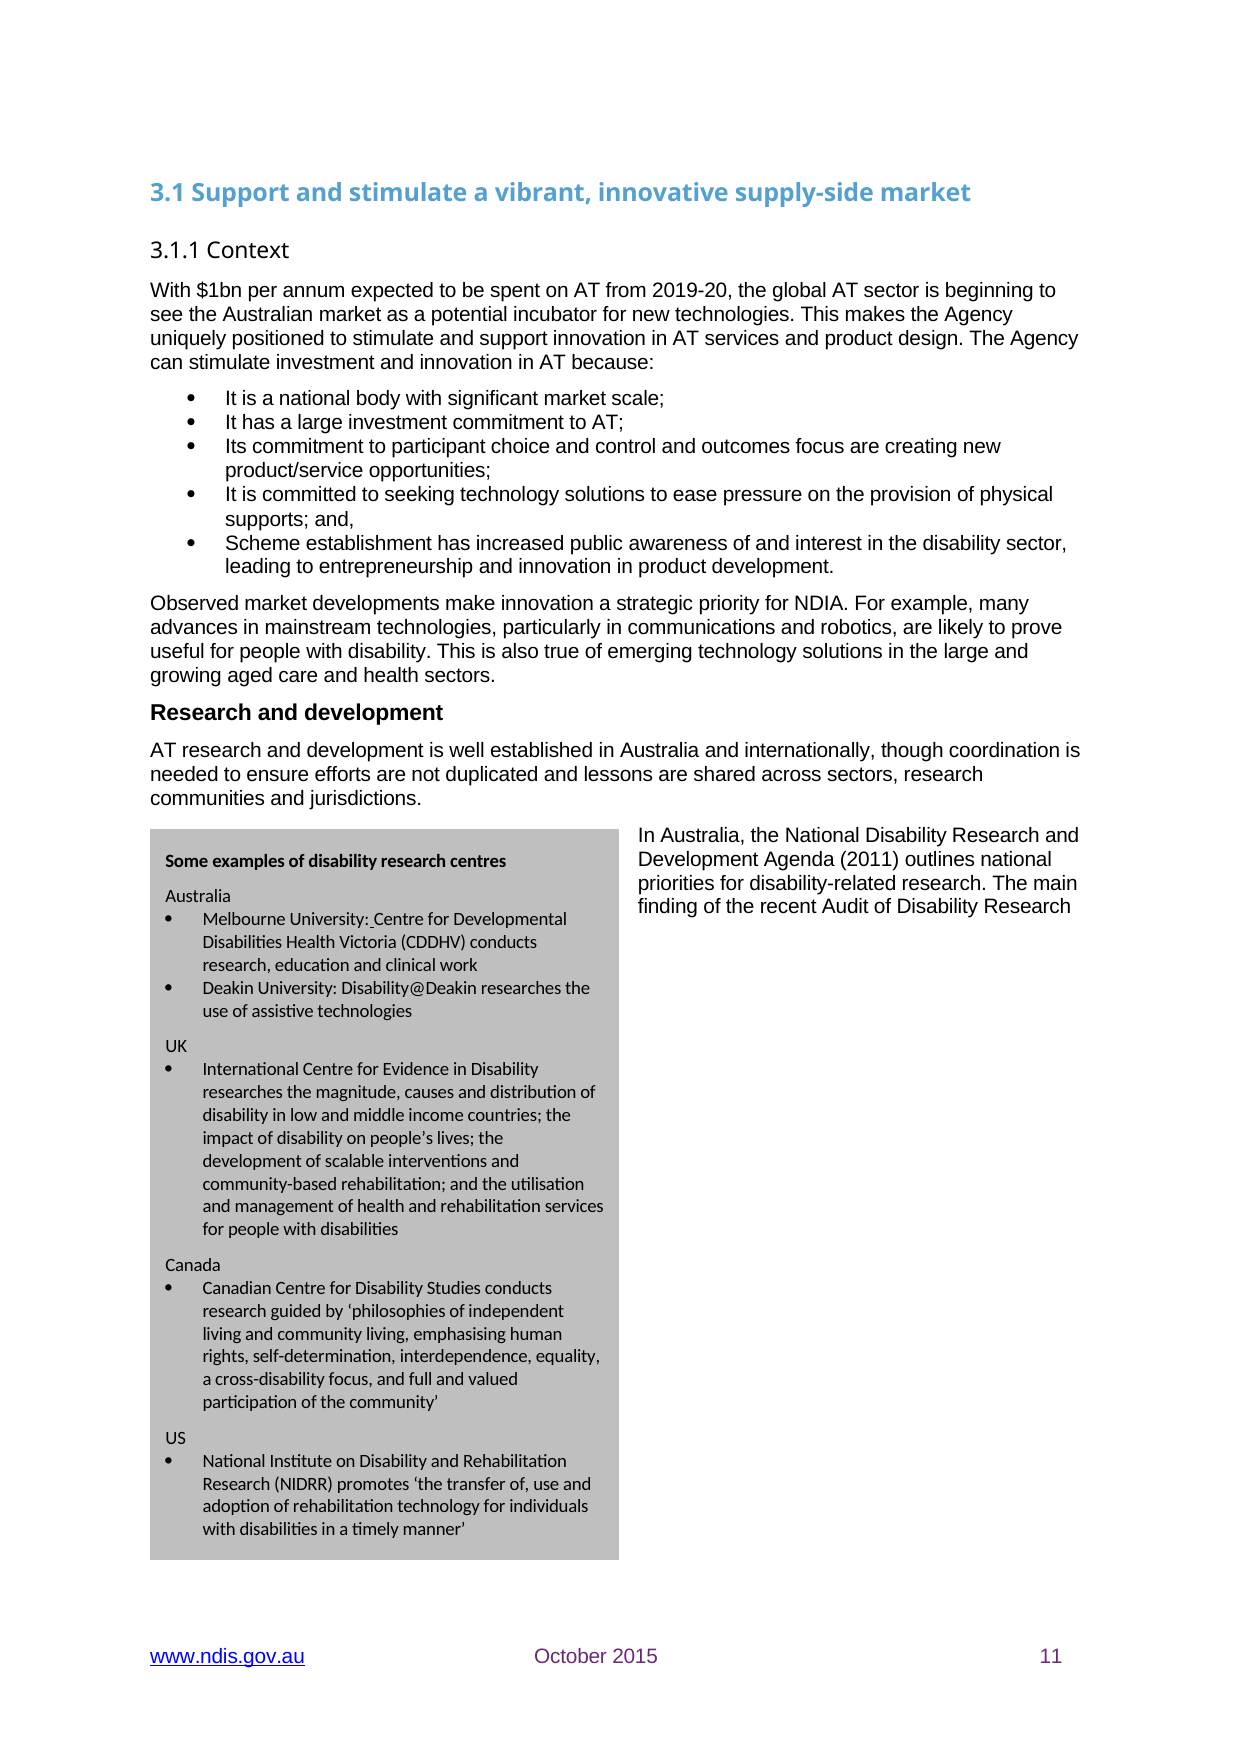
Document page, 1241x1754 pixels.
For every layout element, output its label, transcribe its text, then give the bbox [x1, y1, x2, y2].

subtitle 3.1 Support and stimulate a vibrant, innovative supply-side market [150, 175, 1090, 209]
subtitle 3.1.1 Context [150, 234, 1090, 265]
list Its commitment to participant choice and control and outcomes focus are creating new product/service opportunities; [187, 434, 1090, 482]
text In Australia, the National Disability Research and Development Agenda (2011) outlines national priorities for disability-related research. The main finding of the recent Audit of Disability Research in Australia 2000-2013 was that the current disability research base is not ‘fit for purpose’ in relation to the reform agenda, and is fragmented across topics and study designs. [150, 822, 1090, 918]
text Research and development [150, 699, 1090, 726]
list Scheme establishment has increased public awareness of and interest in the disability sector, leading to entrepreneurship and innovation in product development. [187, 530, 1090, 578]
list AT research and development is well established in Australia and internationally, though coordination is needed to ensure efforts are not duplicated and lessons are shared across sectors, research communities and jurisdictions. [150, 738, 1090, 810]
text Observed market developments make innovation a strategic priority for NDIA. For example, many advances in mainstream technologies, particularly in communications and robotics, are likely to prove useful for people with disability. This is also true of emerging technology solutions in the large and growing aged care and health sectors. [150, 591, 1090, 687]
list It is committed to seeking technology solutions to ease pressure on the provision of physical supports; and, [187, 482, 1090, 530]
list It has a large investment commitment to AT; [187, 410, 1090, 434]
list It is a national body with significant market scale; [187, 386, 1090, 410]
text With $1bn per annum expected to be spent on AT from 2019-20, the global AT sector is beginning to see the Australian market as a potential incubator for new technologies. This makes the Agency uniquely positioned to stimulate and support innovation in AT services and product design. The Agency can stimulate investment and innovation in AT because: [150, 278, 1090, 374]
